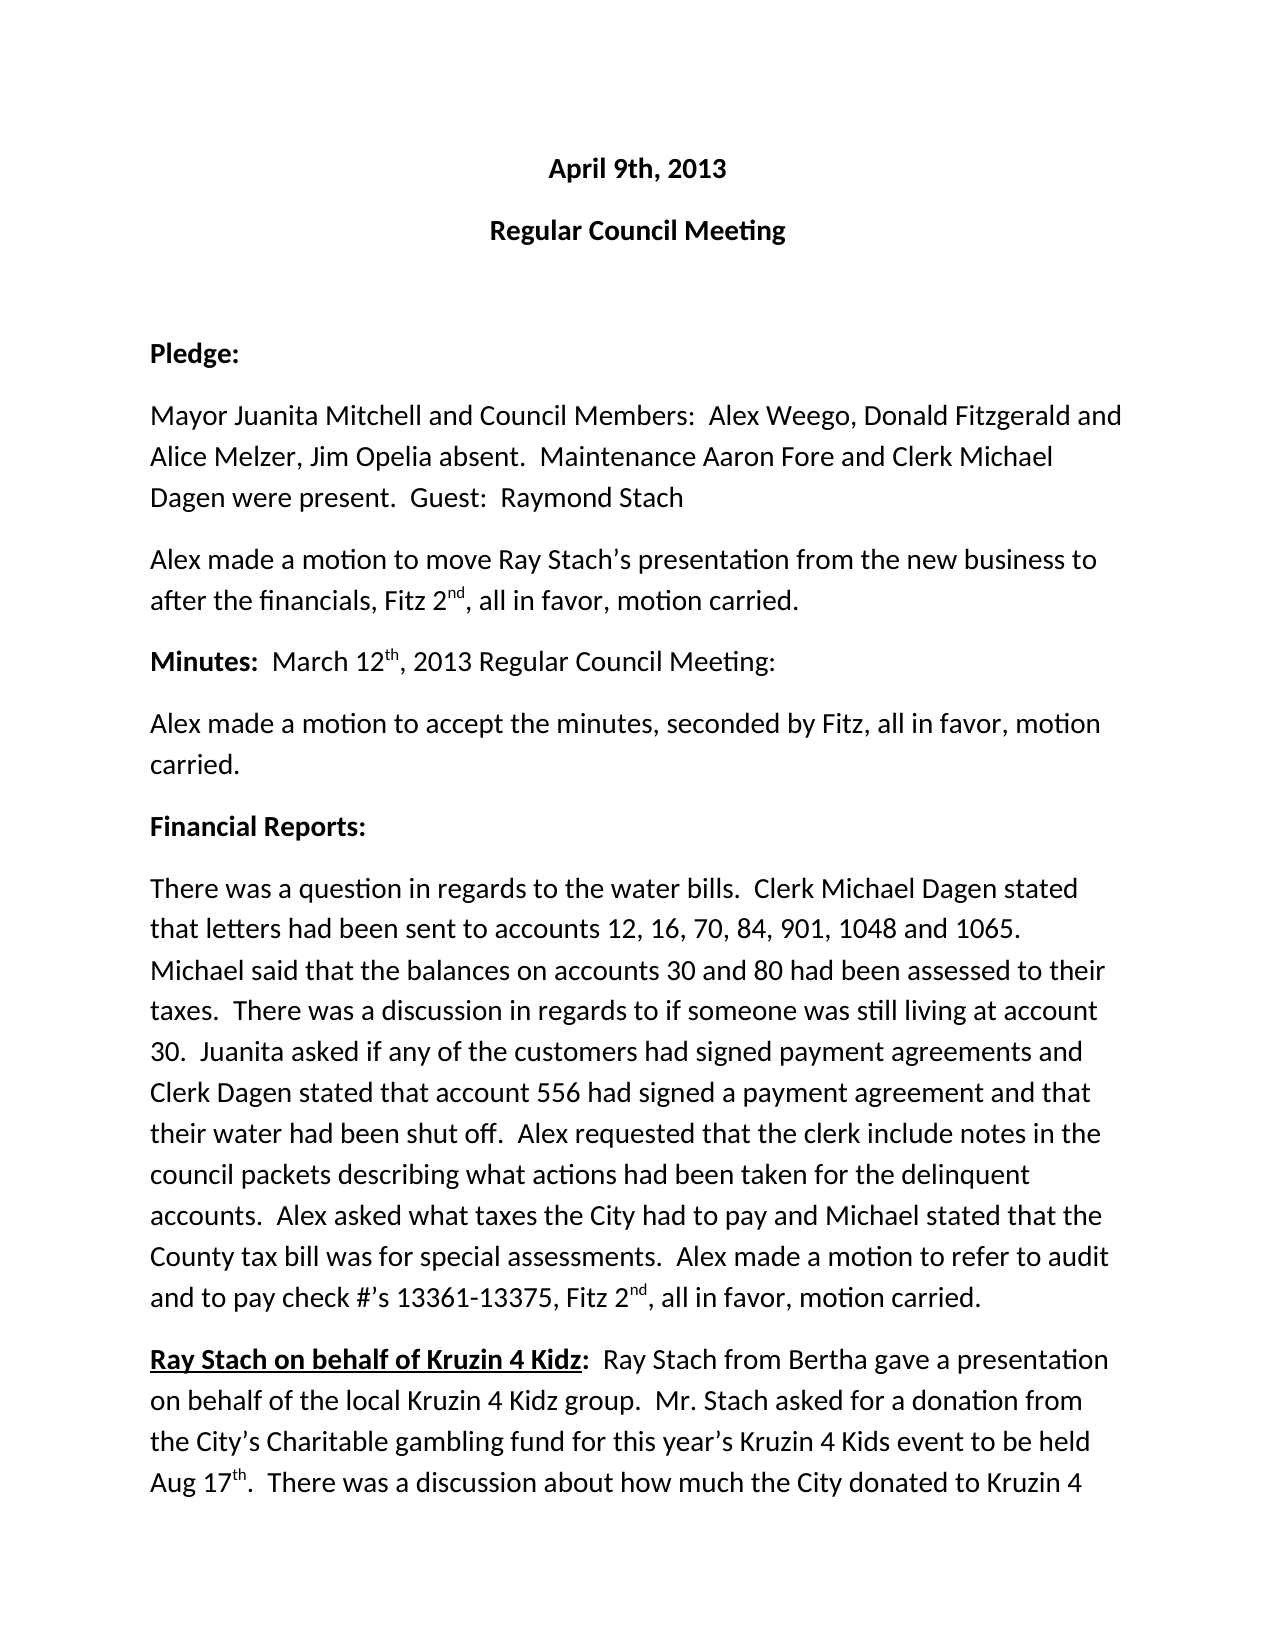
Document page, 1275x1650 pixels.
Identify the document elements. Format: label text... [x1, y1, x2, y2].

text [150, 1341, 1125, 1499]
text April 9th, 2013 [150, 150, 1125, 186]
text Alex made a motion to accept the minutes, seconded by Fitz, all in favor, motion carried. [150, 705, 1125, 782]
text Minutes: March 12th, 2013 Regular Council Meeting: [150, 643, 1125, 679]
text Pledge: [150, 335, 1125, 371]
text Alex made a motion to move Ray Stach’s presentation from the new business to after the financials, Fitz 2nd, all in favor, motion carried. [150, 541, 1125, 617]
text Financial Reports: [150, 808, 1125, 843]
text There was a question in regards to the water bills. Clerk Michael Dagen stated that letters had been sent to accounts 12, 16, 70, 84, 901, 1048 and 1065. Michael said that the balances on accounts 30 and 80 had been assessed to their taxes. There was a discussion in regards to if someone was still living at account 30. Juanita asked if any of the customers had signed payment agreements and Clerk Dagen stated that account 556 had signed a payment agreement and that their water had been shut off. Alex requested that the clerk include notes in the council packets describing what actions had been taken for the delinquent accounts. Alex asked what taxes the City had to pay and Michael stated that the County tax bill was for special assessments. Alex made a motion to refer to audit and to pay check #’s 13361-13375, Fitz 2nd, all in favor, motion carried. [150, 870, 1125, 1315]
text Mayor Juanita Mitchell and Council Members: Alex Weego, Donald Fitzgerald and Alice Melzer, Jim Opelia absent. Maintenance Aaron Fore and Clerk Michael Dagen were present. Guest: Raymond Stach [150, 397, 1125, 514]
text Regular Council Meeting [150, 212, 1125, 247]
